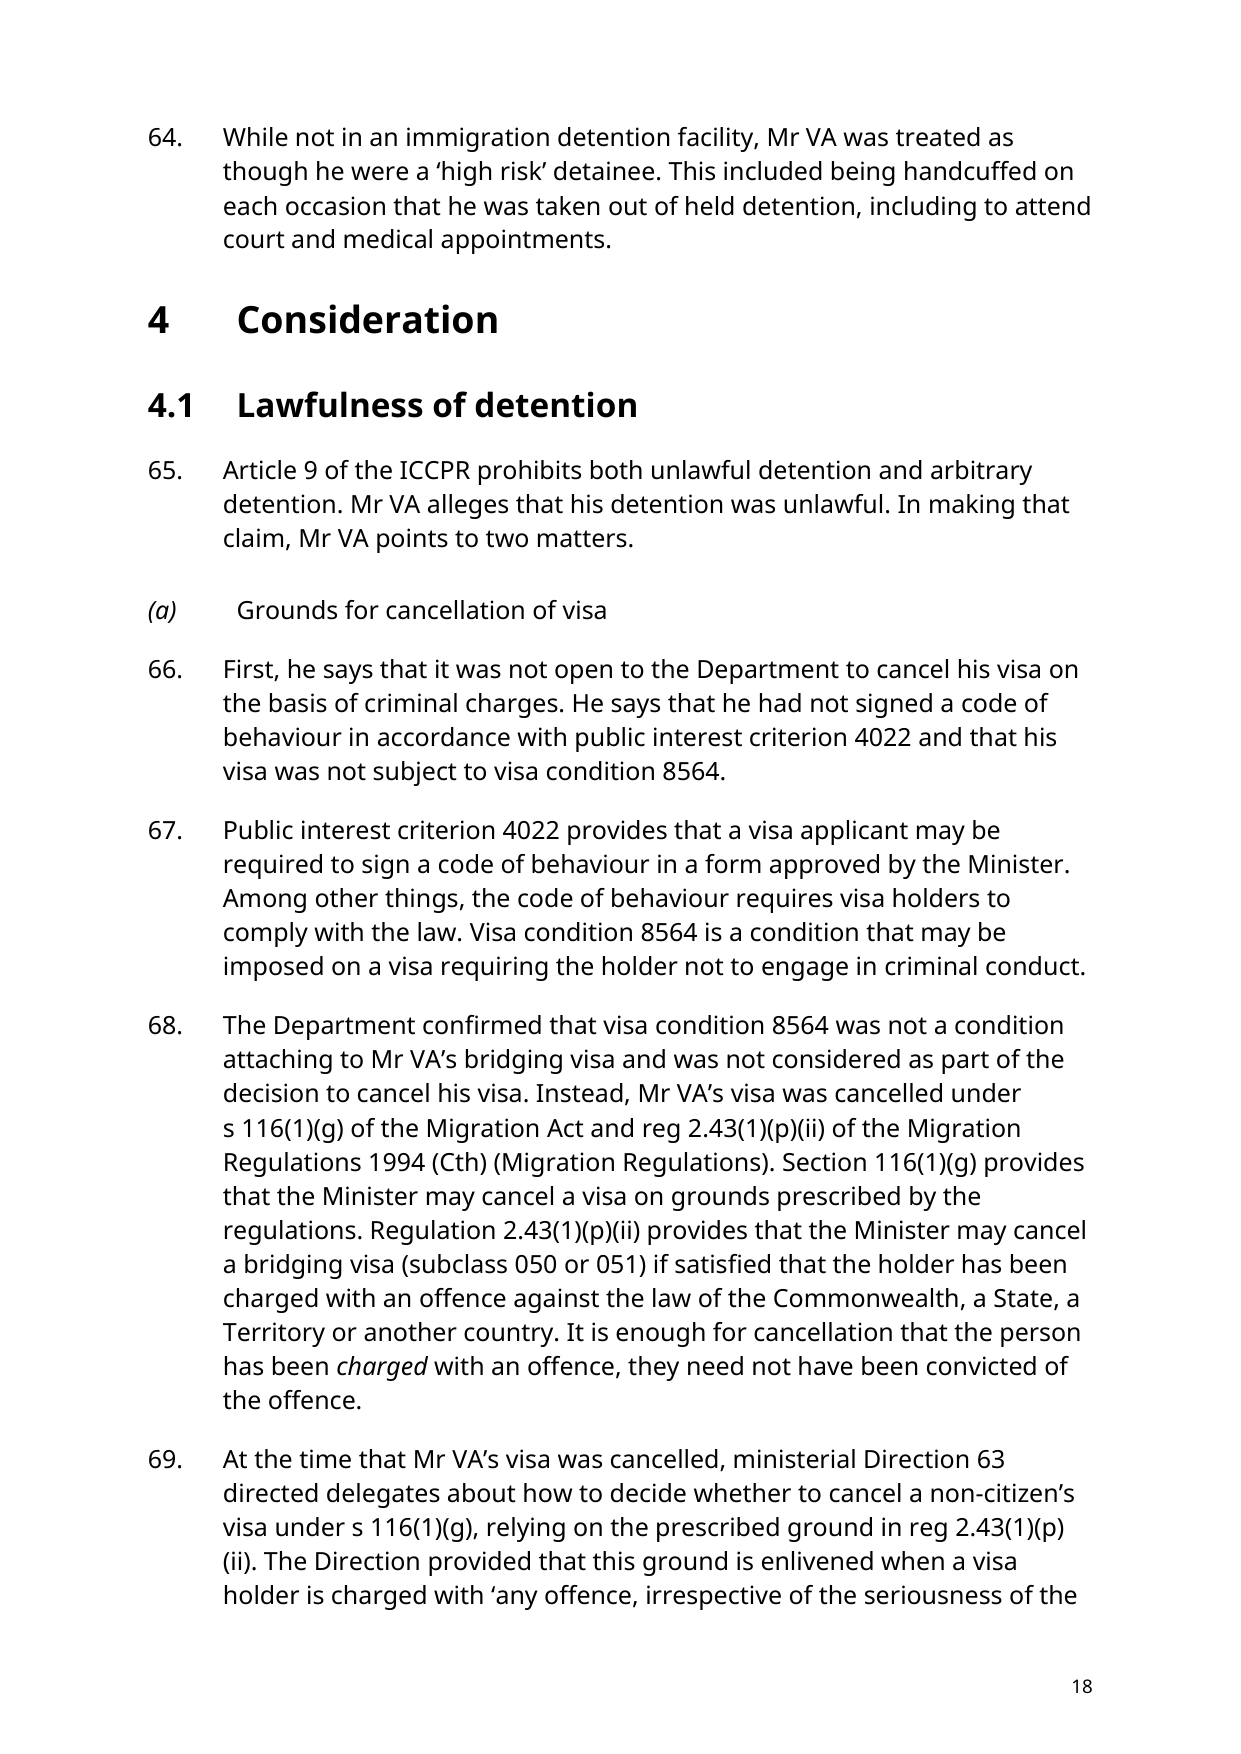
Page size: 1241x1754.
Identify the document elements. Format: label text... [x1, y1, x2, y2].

list The Department confirmed that visa condition 8564 was not a condition attaching to Mr VA’s bridging visa and was not considered as part of the decision to cancel his visa. Instead, Mr VA’s visa was cancelled under s 116(1)(g) of the Migration Act and reg 2.43(1)(p)(ii) of the Migration Regulations 1994 (Cth) (Migration Regulations). Section 116(1)(g) provides that the Minister may cancel a visa on grounds prescribed by the regulations. Regulation 2.43(1)(p)(ii) provides that the Minister may cancel a bridging visa (subclass 050 or 051) if satisfied that the holder has been charged with an offence against the law of the Commonwealth, a State, a Territory or another country. It is enough for cancellation that the person has been charged with an offence, they need not have been convicted of the offence. [148, 1008, 1092, 1417]
subtitle Consideration [148, 294, 1092, 345]
subtitle Lawfulness of detention [148, 382, 1092, 428]
list First, he says that it was not open to the Department to cancel his visa on the basis of criminal charges. He says that he had not signed a code of behaviour in accordance with public interest criterion 4022 and that his visa was not subject to visa condition 8564. [148, 651, 1092, 788]
list Public interest criterion 4022 provides that a visa applicant may be required to sign a code of behaviour in a form approved by the Minister. Among other things, the code of behaviour requires visa holders to comply with the law. Visa condition 8564 is a condition that may be imposed on a visa requiring the holder not to engage in criminal conduct. [148, 813, 1092, 983]
subtitle Grounds for cancellation of visa [148, 592, 1092, 626]
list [148, 1442, 1092, 1612]
list While not in an immigration detention facility, Mr VA was treated as though he were a ‘high risk’ detainee. This included being handcuffed on each occasion that he was taken out of held detention, including to attend court and medical appointments. [148, 120, 1092, 256]
list Article 9 of the ICCPR prohibits both unlawful detention and arbitrary detention. Mr VA alleges that his detention was unlawful. In making that claim, Mr VA points to two matters. [148, 453, 1092, 555]
